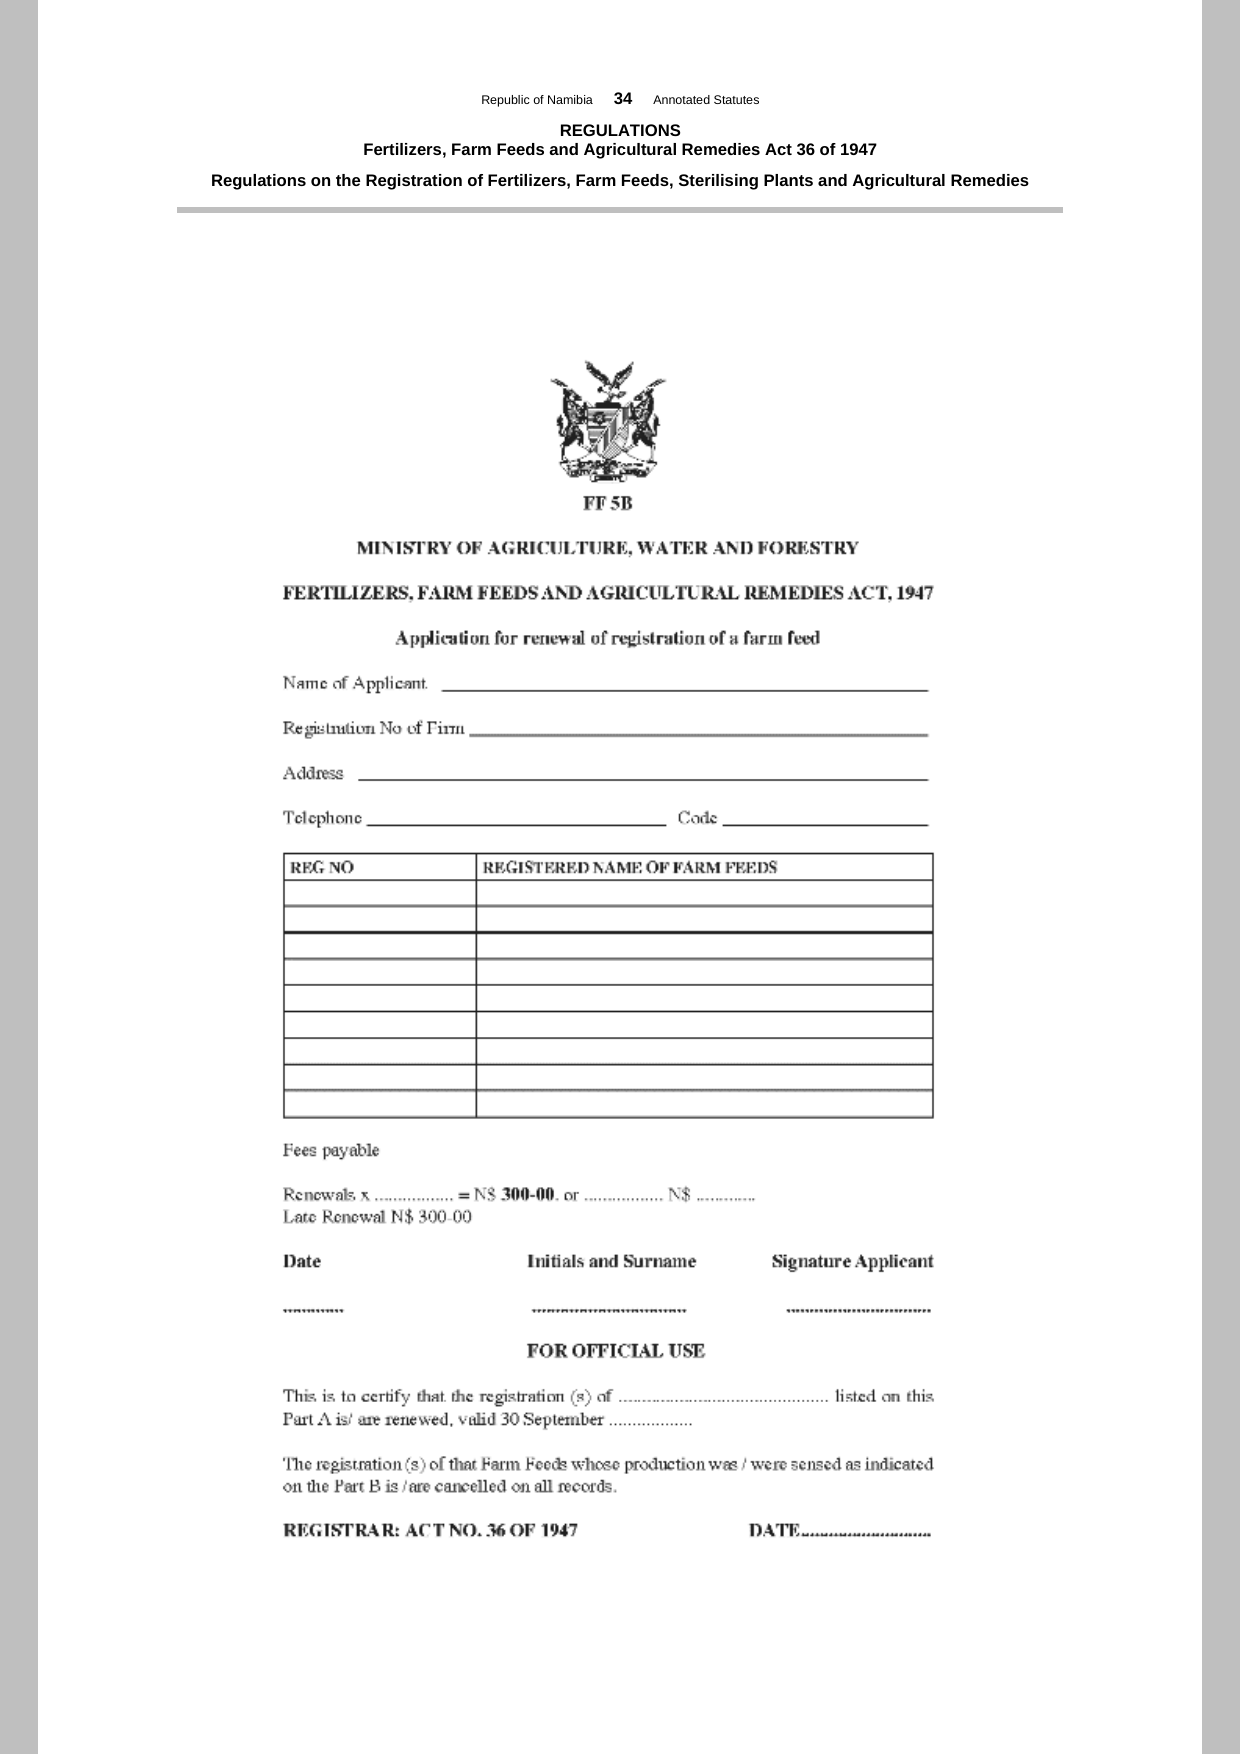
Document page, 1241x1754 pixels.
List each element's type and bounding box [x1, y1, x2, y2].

picture [235, 265, 1005, 1666]
